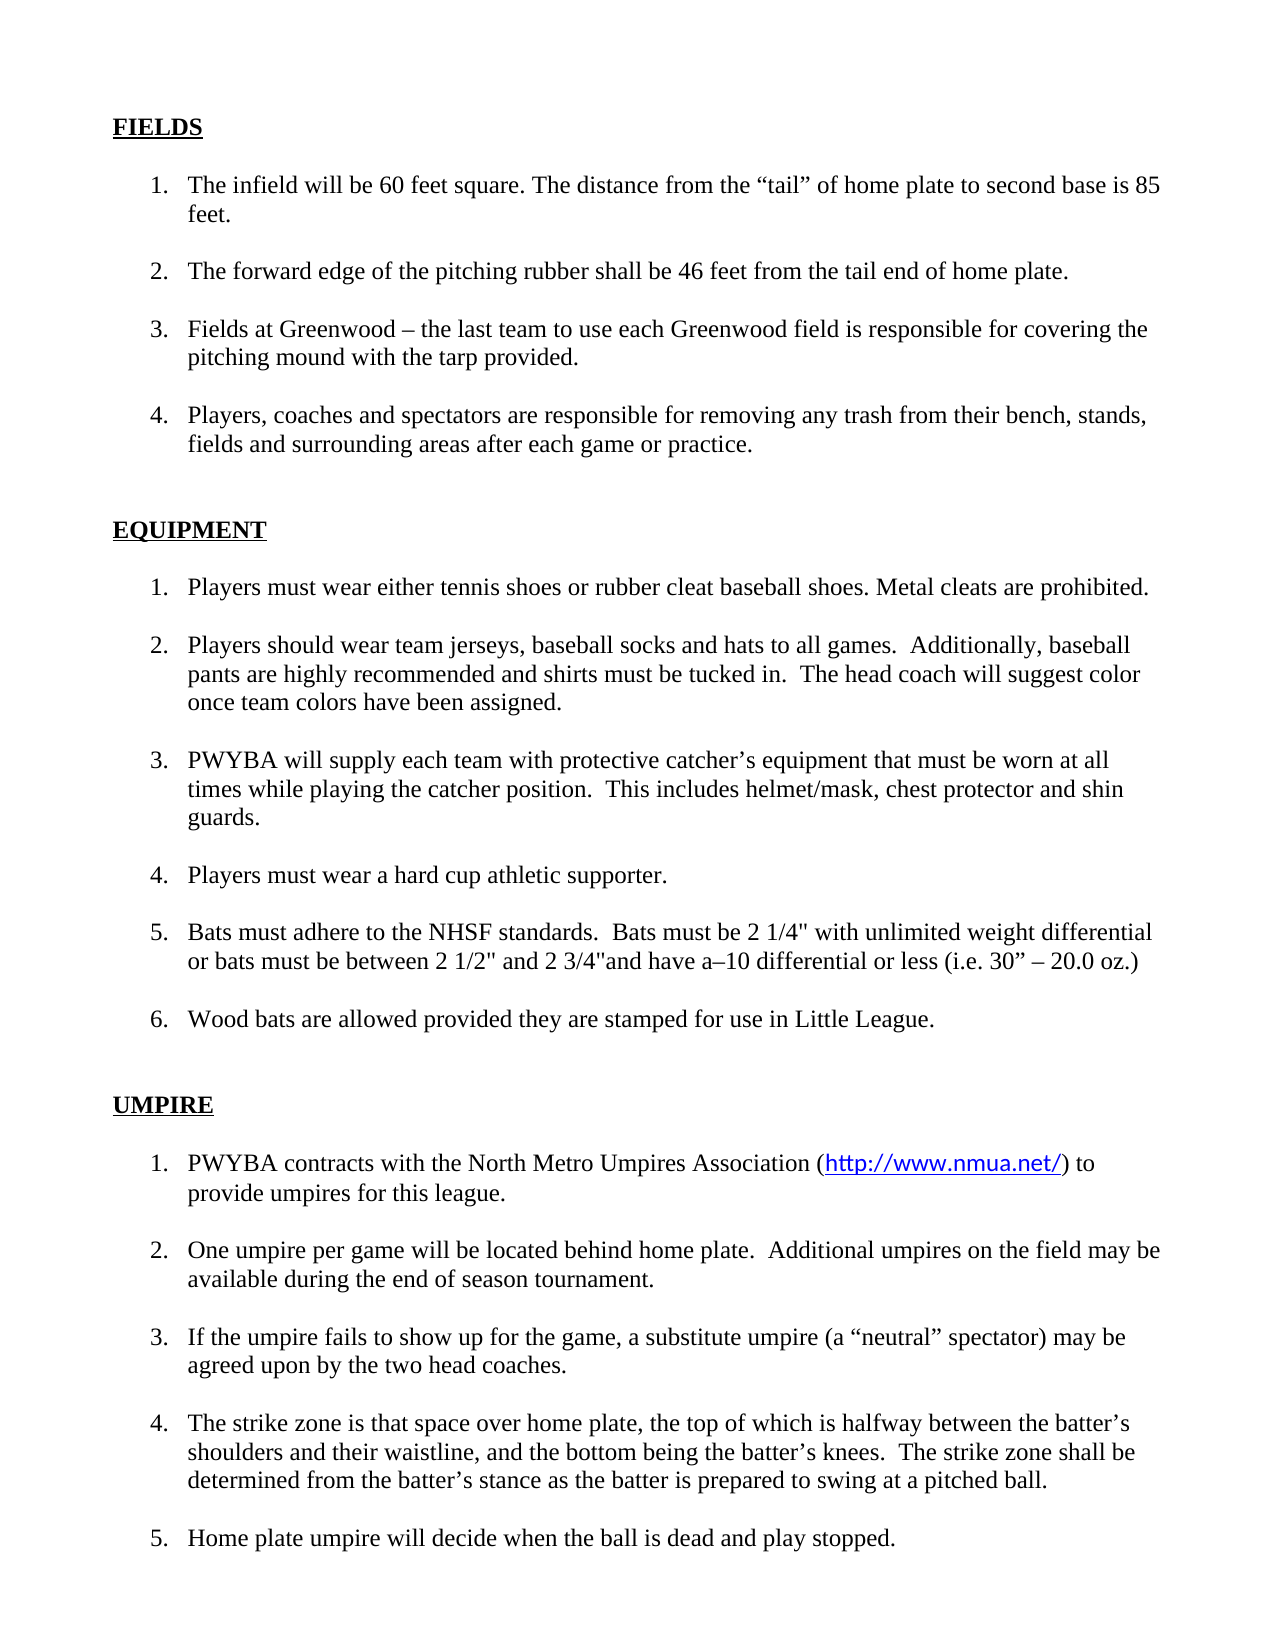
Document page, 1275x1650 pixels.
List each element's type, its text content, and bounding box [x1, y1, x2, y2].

list PWYBA contracts with the North Metro Umpires Association (http://www.nmua.net/) to provide umpires for this league. [150, 1147, 1162, 1207]
list Players should wear team jerseys, baseball socks and hats to all games. Additionally, baseball pants are highly recommended and shirts must be tucked in. The head coach will suggest color once team colors have been assigned. [150, 630, 1162, 716]
list Players, coaches and spectators are responsible for removing any trash from their bench, stands, fields and surrounding areas after each game or practice. [150, 400, 1162, 457]
list One umpire per game will be located behind home plate. Additional umpires on the field may be available during the end of season tournament. [150, 1236, 1162, 1293]
list The infield will be 60 feet square. The distance from the “tail” of home plate to second base is 85 feet. [150, 170, 1162, 227]
list Wood bats are allowed provided they are stamped for use in Little League. [150, 1004, 1162, 1032]
text UMPIRE [112, 1090, 1162, 1119]
list Bats must adhere to the NHSF standards. Bats must be 2 1/4" with unlimited weight differential or bats must be between 2 1/2" and 2 3/4"and have a–10 differential or less (i.e. 30” – 20.0 oz.) [150, 917, 1162, 975]
list The strike zone is that space over home plate, the top of which is halfway between the batter’s shoulders and their waistline, and the bottom being the batter’s knees. The strike zone shall be determined from the batter’s stance as the batter is prepared to swing at a pitched ball. [150, 1408, 1162, 1494]
text FIELDS [112, 112, 1162, 141]
list If the umpire fails to show up for the game, a substitute umpire (a “neutral” spectator) may be agreed upon by the two head coaches. [150, 1322, 1162, 1379]
list Players must wear a hard cup athletic supporter. [150, 860, 1162, 889]
text EQUIPMENT [112, 515, 1162, 544]
list The forward edge of the pitching rubber shall be 46 feet from the tail end of home plate. [150, 256, 1162, 285]
list Players must wear either tennis shoes or rubber cleat baseball shoes. Metal cleats are prohibited. [150, 572, 1162, 601]
list Home plate umpire will decide when the ball is dead and play stopped. [150, 1523, 1162, 1552]
list PWYBA will supply each team with protective catcher’s equipment that must be worn at all times while playing the catcher position. This includes helmet/mask, chest protector and shin guards. [150, 745, 1162, 831]
list Fields at Greenwood – the last team to use each Greenwood field is responsible for covering the pitching mound with the tarp provided. [150, 314, 1162, 371]
